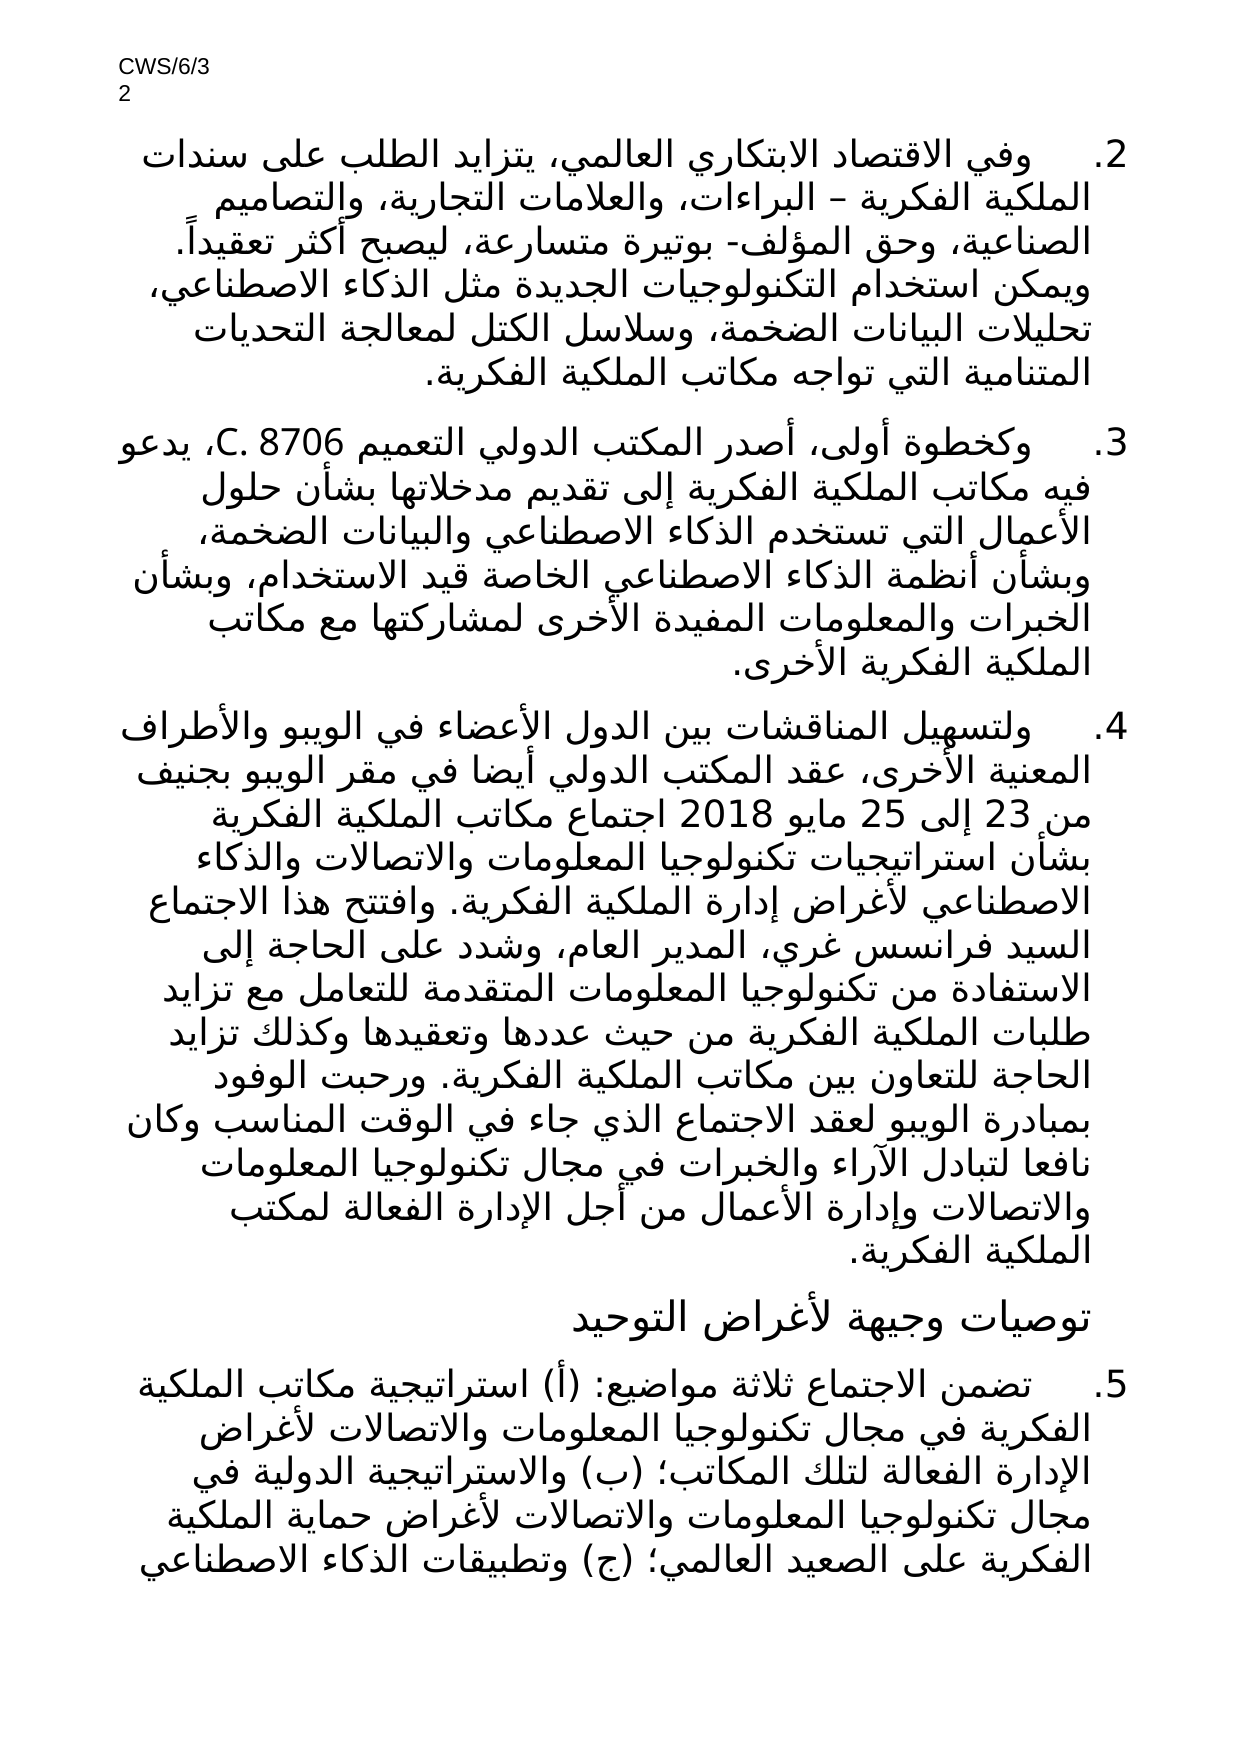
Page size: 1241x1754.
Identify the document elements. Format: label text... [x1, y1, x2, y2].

text وفي الاقتصاد الابتكاري العالمي، يتزايد الطلب على سندات الملكية الفكرية – البراءات، والعلامات التجارية، والتصاميم الصناعية، وحق المؤلف- بوتيرة متسارعة، ليصبح أكثر تعقيداً. ويمكن استخدام التكنولوجيات الجديدة مثل الذكاء الاصطناعي، تحليلات البيانات الضخمة، وسلاسل الكتل لمعالجة التحديات المتنامية التي تواجه مكاتب الملكية الفكرية. [118, 132, 1092, 394]
text ولتسهيل المناقشات بين الدول الأعضاء في الويبو والأطراف المعنية الأخرى، عقد المكتب الدولي أيضا في مقر الويبو بجنيف من 23 إلى 25 مايو 2018 اجتماع مكاتب الملكية الفكرية بشأن استراتيجيات تكنولوجيا المعلومات والاتصالات والذكاء الاصطناعي لأغراض إدارة الملكية الفكرية. وافتتح هذا الاجتماع السيد فرانسس غري، المدير العام، وشدد على الحاجة إلى الاستفادة من تكنولوجيا المعلومات المتقدمة للتعامل مع تزايد طلبات الملكية الفكرية من حيث عددها وتعقيدها وكذلك تزايد الحاجة للتعاون بين مكاتب الملكية الفكرية. ورحبت الوفود بمبادرة الويبو لعقد الاجتماع الذي جاء في الوقت المناسب وكان نافعا لتبادل الآراء والخبرات في مجال تكنولوجيا المعلومات والاتصالات وإدارة الأعمال من أجل الإدارة الفعالة لمكتب الملكية الفكرية. [118, 705, 1092, 1272]
text وكخطوة أولى، أصدر المكتب الدولي التعميم C. 8706، يدعو فيه مكاتب الملكية الفكرية إلى تقديم مدخلاتها بشأن حلول الأعمال التي تستخدم الذكاء الاصطناعي والبيانات الضخمة، وبشأن أنظمة الذكاء الاصطناعي الخاصة قيد الاستخدام، وبشأن الخبرات والمعلومات المفيدة الأخرى لمشاركتها مع مكاتب الملكية الفكرية الأخرى. [118, 415, 1092, 684]
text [118, 1363, 1092, 1581]
subtitle توصيات وجيهة لأغراض التوحيد [118, 1293, 1092, 1342]
